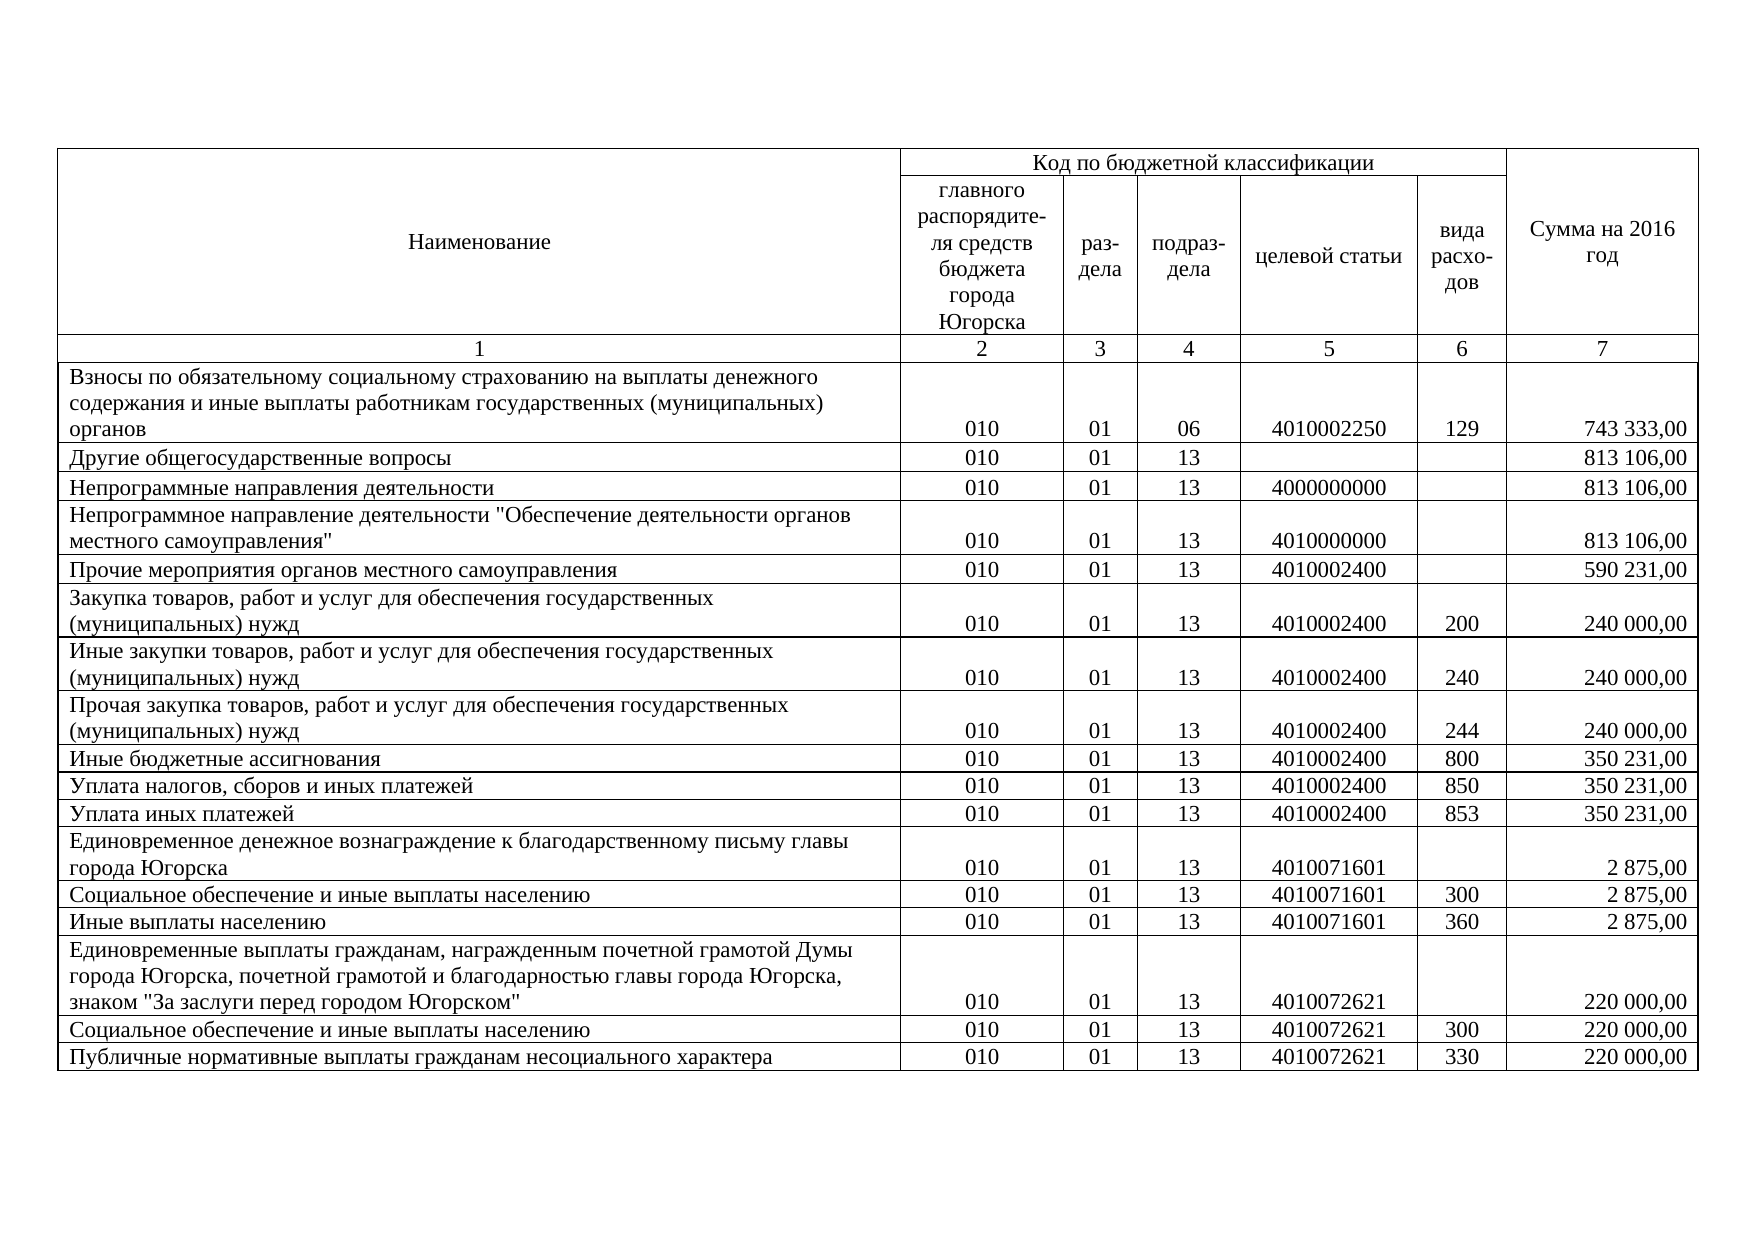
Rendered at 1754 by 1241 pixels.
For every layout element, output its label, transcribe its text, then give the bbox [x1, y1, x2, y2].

table_cell 4010002400 [1241, 584, 1417, 636]
table_cell 360 [1418, 908, 1506, 935]
table_cell 2 875,00 [1507, 908, 1697, 935]
table_cell 01 [1064, 691, 1137, 744]
table_cell 2 [901, 335, 1063, 362]
table_cell 010 [901, 555, 1063, 583]
table_cell 4010000000 [1241, 501, 1417, 554]
table_cell 4010002400 [1241, 555, 1417, 583]
table_cell 13 [1138, 936, 1240, 1015]
table_cell 240 000,00 [1507, 584, 1697, 636]
table_cell 010 [901, 745, 1063, 771]
table_cell 13 [1138, 827, 1240, 880]
table_cell [1418, 443, 1506, 471]
table_cell целевой статьи [1241, 176, 1417, 334]
table_cell 01 [1064, 936, 1137, 1015]
table_cell [1418, 472, 1506, 500]
table_cell 330 [1418, 1043, 1506, 1069]
table_cell 01 [1064, 443, 1137, 471]
table_cell 13 [1138, 501, 1240, 554]
table_cell 4010002400 [1241, 800, 1417, 826]
table_cell 220 000,00 [1507, 936, 1697, 1015]
table_cell 13 [1138, 745, 1240, 771]
table_cell 4 [1138, 335, 1240, 362]
table_cell 350 231,00 [1507, 745, 1697, 771]
table_cell 13 [1138, 1043, 1240, 1069]
table_cell 010 [901, 881, 1063, 907]
table_cell 010 [901, 800, 1063, 826]
table_cell 220 000,00 [1507, 1043, 1697, 1069]
table_cell 4010002400 [1241, 745, 1417, 771]
table_cell Прочие мероприятия органов местного самоуправления [59, 555, 900, 583]
table_cell 01 [1064, 1043, 1137, 1069]
table_cell 01 [1064, 827, 1137, 880]
table_cell Непрограммное направление деятельности "Обеспечение деятельности органов местного самоуправления" [59, 501, 900, 554]
table_cell 13 [1138, 908, 1240, 935]
table_cell 813 106,00 [1507, 472, 1697, 500]
table_header Наименование [58, 149, 900, 334]
table_header Код по бюджетной классификации [901, 149, 1506, 175]
table_cell Иные закупки товаров, работ и услуг для обеспечения государственных (муниципальных) нужд [59, 638, 900, 690]
table_cell 7 [1507, 335, 1698, 362]
table_cell Взносы по обязательному социальному страхованию на выплаты денежного содержания и иные выплаты работникам государственных (муниципальных) органов [59, 363, 900, 442]
table_cell 010 [901, 443, 1063, 471]
table_cell 01 [1064, 638, 1137, 690]
table_cell 13 [1138, 584, 1240, 636]
table_cell 01 [1064, 555, 1137, 583]
table_cell 13 [1138, 1016, 1240, 1042]
table_cell 4010002400 [1241, 638, 1417, 690]
table_cell 300 [1418, 1016, 1506, 1042]
table_cell 01 [1064, 800, 1137, 826]
table_cell [1241, 443, 1417, 471]
table_cell 813 106,00 [1507, 501, 1697, 554]
table_cell раз-дела [1064, 176, 1137, 334]
table_cell 13 [1138, 773, 1240, 799]
table_cell вида расхо-дов [1418, 176, 1506, 334]
table_cell 010 [901, 908, 1063, 935]
table_cell 010 [901, 472, 1063, 500]
table_cell 220 000,00 [1507, 1016, 1697, 1042]
table_cell 129 [1418, 363, 1506, 442]
table_cell 244 [1418, 691, 1506, 744]
table_cell 01 [1064, 908, 1137, 935]
table_cell 010 [901, 584, 1063, 636]
table_cell 200 [1418, 584, 1506, 636]
table_cell 13 [1138, 472, 1240, 500]
table_cell Иные бюджетные ассигнования [59, 745, 900, 771]
table_cell 01 [1064, 501, 1137, 554]
table_cell подраз-дела [1138, 176, 1240, 334]
table_cell 010 [901, 501, 1063, 554]
table_cell 2 875,00 [1507, 881, 1697, 907]
table_cell [1418, 936, 1506, 1015]
table_cell 800 [1418, 745, 1506, 771]
table_cell 4010072621 [1241, 1043, 1417, 1069]
table_cell 350 231,00 [1507, 800, 1697, 826]
table_cell 4010002400 [1241, 773, 1417, 799]
table_cell Уплата иных платежей [59, 800, 900, 826]
table_cell 4010071601 [1241, 908, 1417, 935]
table_cell 01 [1064, 773, 1137, 799]
table_cell Единовременное денежное вознаграждение к благодарственному письму главы города Югорска [59, 827, 900, 880]
table_cell 1 [58, 335, 900, 362]
table_cell 4010071601 [1241, 827, 1417, 880]
table_cell [1418, 501, 1506, 554]
table_cell 4010071601 [1241, 881, 1417, 907]
table_cell 010 [901, 936, 1063, 1015]
table_cell 13 [1138, 691, 1240, 744]
table_header Сумма на 2016 год [1507, 149, 1698, 334]
table_cell 850 [1418, 773, 1506, 799]
table_cell 350 231,00 [1507, 773, 1697, 799]
table_cell 01 [1064, 745, 1137, 771]
table_cell 01 [1064, 881, 1137, 907]
table_cell 4010072621 [1241, 1016, 1417, 1042]
table_cell 06 [1138, 363, 1240, 442]
table_cell 4010002400 [1241, 691, 1417, 744]
table_cell Прочая закупка товаров, работ и услуг для обеспечения государственных (муниципальных) нужд [59, 691, 900, 744]
table_cell 010 [901, 1043, 1063, 1069]
table_cell 010 [901, 1016, 1063, 1042]
table_cell 010 [901, 773, 1063, 799]
table_cell 4010072621 [1241, 936, 1417, 1015]
table_cell 13 [1138, 638, 1240, 690]
table_cell 4010002250 [1241, 363, 1417, 442]
table_cell [1418, 827, 1506, 880]
table_cell 240 000,00 [1507, 638, 1697, 690]
table_cell 010 [901, 363, 1063, 442]
table_cell Социальное обеспечение и иные выплаты населению [59, 881, 900, 907]
table_cell Закупка товаров, работ и услуг для обеспечения государственных (муниципальных) нужд [59, 584, 900, 636]
table_cell 590 231,00 [1507, 555, 1697, 583]
table_cell 13 [1138, 443, 1240, 471]
table_cell 010 [901, 691, 1063, 744]
table_cell 01 [1064, 584, 1137, 636]
table_cell 01 [1064, 363, 1137, 442]
table_cell Единовременные выплаты гражданам, награжденным почетной грамотой Думы города Югорска, почетной грамотой и благодарностью главы города Югорска, знаком "За заслуги перед городом Югорском" [59, 936, 900, 1015]
table_cell 853 [1418, 800, 1506, 826]
table_cell 240 [1418, 638, 1506, 690]
table_cell Уплата налогов, сборов и иных платежей [59, 773, 900, 799]
table_cell 6 [1418, 335, 1506, 362]
table_cell 2 875,00 [1507, 827, 1697, 880]
table_cell 13 [1138, 800, 1240, 826]
table_cell 13 [1138, 555, 1240, 583]
table_cell 01 [1064, 1016, 1137, 1042]
table_cell Иные выплаты населению [59, 908, 900, 935]
table_cell 01 [1064, 472, 1137, 500]
table_cell 13 [1138, 881, 1240, 907]
table_cell 5 [1241, 335, 1417, 362]
table_cell Непрограммные направления деятельности [59, 472, 900, 500]
table_cell главного распорядите-ля средств бюджета города Югорска [901, 176, 1063, 334]
table_cell 743 333,00 [1507, 363, 1697, 442]
table_cell Социальное обеспечение и иные выплаты населению [59, 1016, 900, 1042]
table_cell 240 000,00 [1507, 691, 1697, 744]
table_cell Публичные нормативные выплаты гражданам несоциального характера [59, 1043, 900, 1069]
table_cell Другие общегосударственные вопросы [59, 443, 900, 471]
table_cell [1418, 555, 1506, 583]
table_cell 3 [1064, 335, 1137, 362]
table_cell 300 [1418, 881, 1506, 907]
table_cell 010 [901, 827, 1063, 880]
table_cell 4000000000 [1241, 472, 1417, 500]
table_cell 813 106,00 [1507, 443, 1697, 471]
table_cell 010 [901, 638, 1063, 690]
